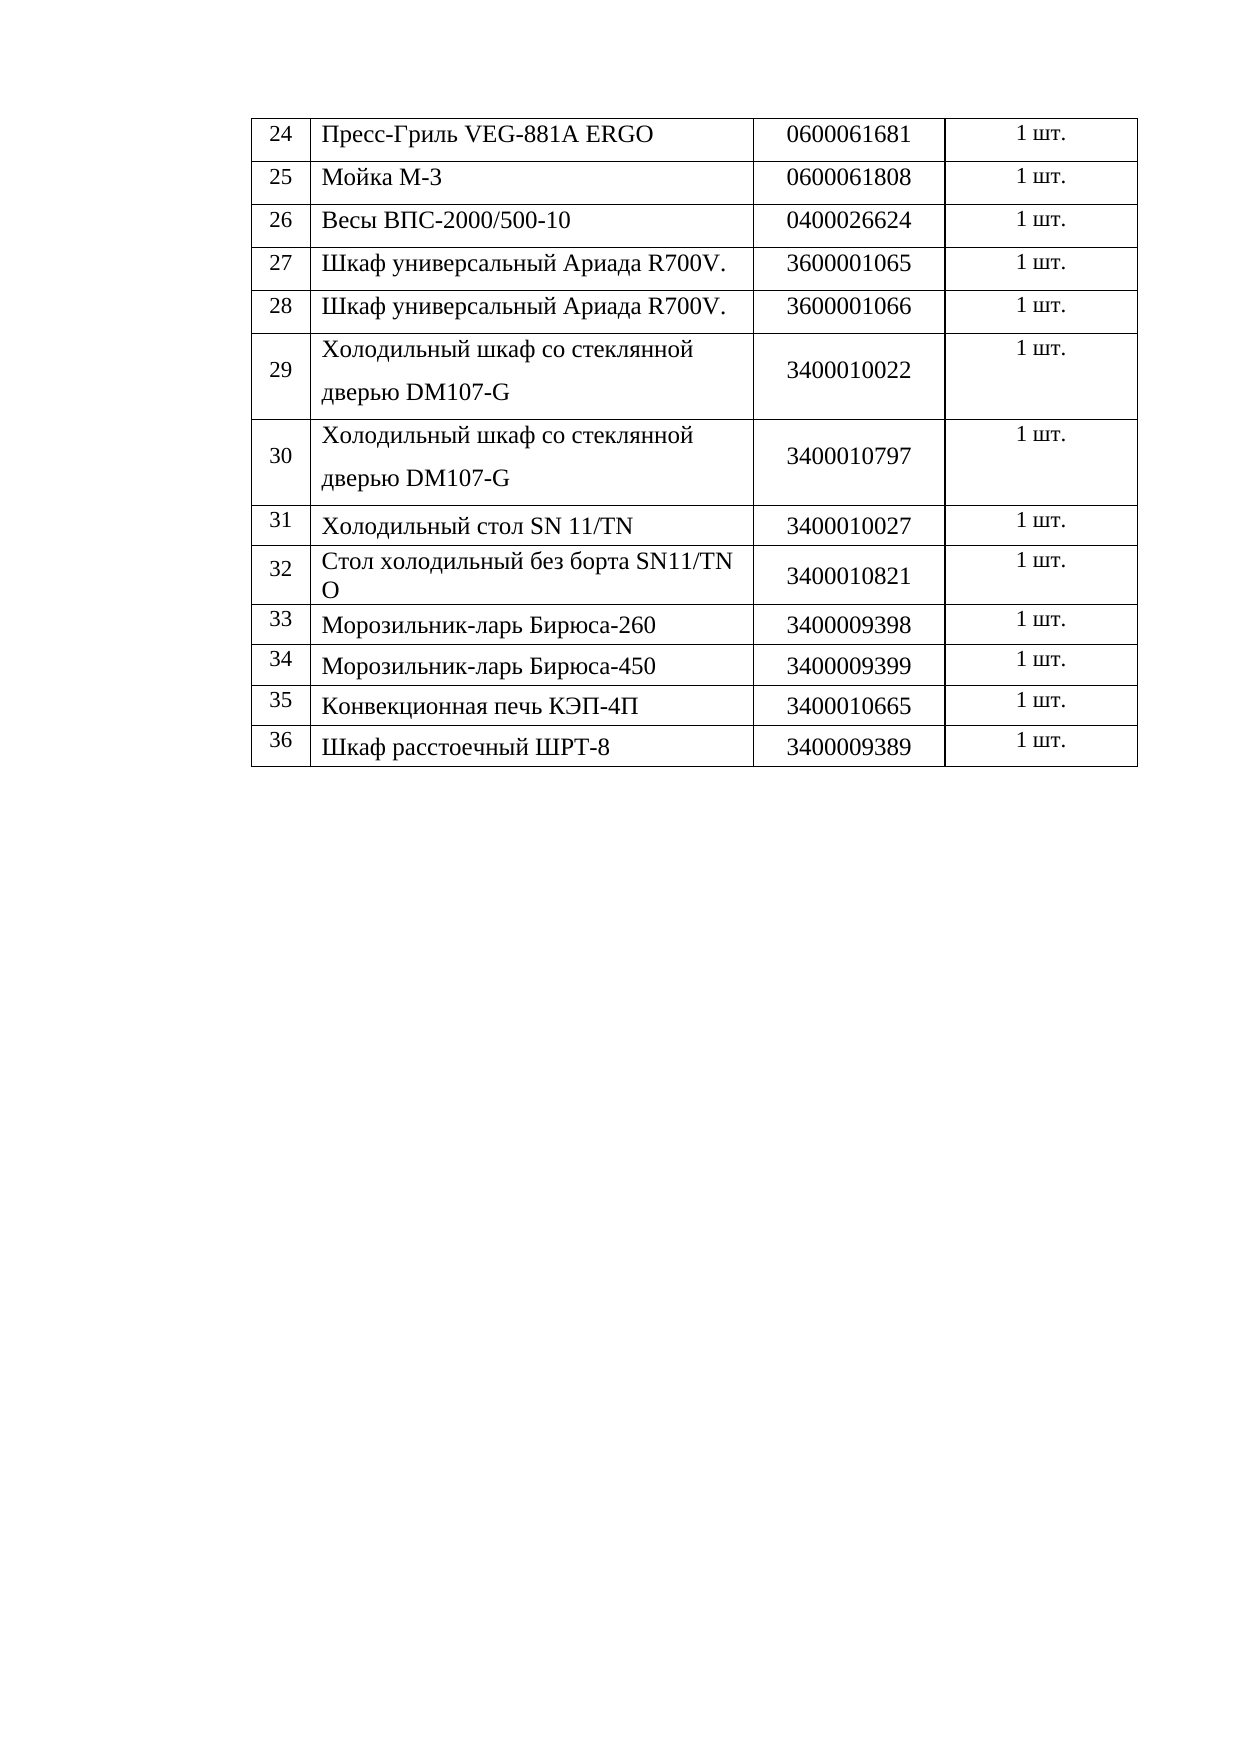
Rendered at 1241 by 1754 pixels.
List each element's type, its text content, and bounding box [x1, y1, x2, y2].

table_cell 0600061808 [754, 162, 944, 204]
table_cell 1 шт. [946, 645, 1137, 685]
table_cell 32 [252, 546, 310, 604]
table_cell 36 [252, 726, 310, 766]
table_cell 3400009398 [754, 605, 944, 644]
table_cell Конвекционная печь КЭП-4П [311, 686, 753, 725]
table_cell Холодильный стол SN 11/TN [311, 506, 753, 545]
table_cell 24 [252, 119, 310, 161]
table_cell 3400009389 [754, 726, 944, 766]
table_cell 30 [252, 420, 310, 505]
table_cell 1 шт. [946, 291, 1137, 333]
table_cell Пресс-Гриль VEG-881A ERGO [311, 119, 753, 161]
table_cell 35 [252, 686, 310, 725]
table_cell Холодильный шкаф со стеклянной дверью DM107-G [311, 334, 753, 419]
table_cell 1 шт. [946, 546, 1137, 604]
table_cell 1 шт. [946, 119, 1137, 161]
table_cell Морозильник-ларь Бирюса-260 [311, 605, 753, 644]
table_cell 3400010821 [754, 546, 944, 604]
table_cell Стол холодильный без борта SN11/TN O [311, 546, 753, 604]
table_cell Холодильный шкаф со стеклянной дверью DM107-G [311, 420, 753, 505]
table_cell 33 [252, 605, 310, 644]
table_cell 3600001065 [754, 248, 944, 290]
table_cell 1 шт. [946, 605, 1137, 644]
table_cell Морозильник-ларь Бирюса-450 [311, 645, 753, 685]
table_cell Мойка М-3 [311, 162, 753, 204]
table_cell 26 [252, 205, 310, 247]
table_cell 1 шт. [946, 686, 1137, 725]
table_cell 34 [252, 645, 310, 685]
table_cell 27 [252, 248, 310, 290]
table_cell 3400010022 [754, 334, 944, 419]
table_cell 25 [252, 162, 310, 204]
table_cell 28 [252, 291, 310, 333]
table_cell Шкаф универсальный Ариада R700V. [311, 248, 753, 290]
table_cell Шкаф расстоечный ШРТ-8 [311, 726, 753, 766]
table_cell 29 [252, 334, 310, 419]
table_cell Весы ВПС-2000/500-10 [311, 205, 753, 247]
table_cell 1 шт. [946, 334, 1137, 419]
table_cell 0600061681 [754, 119, 944, 161]
table_cell 3400010797 [754, 420, 944, 505]
table_cell 3400010665 [754, 686, 944, 725]
table_cell Шкаф универсальный Ариада R700V. [311, 291, 753, 333]
table_cell 0400026624 [754, 205, 944, 247]
table_cell 1 шт. [946, 506, 1137, 545]
table_cell 1 шт. [946, 162, 1137, 204]
table_cell 1 шт. [946, 205, 1137, 247]
table_cell 1 шт. [946, 420, 1137, 505]
table_cell 1 шт. [946, 726, 1137, 766]
table_cell 1 шт. [946, 248, 1137, 290]
table_cell 3400009399 [754, 645, 944, 685]
table_cell 3600001066 [754, 291, 944, 333]
table_cell 31 [252, 506, 310, 545]
table_cell 3400010027 [754, 506, 944, 545]
